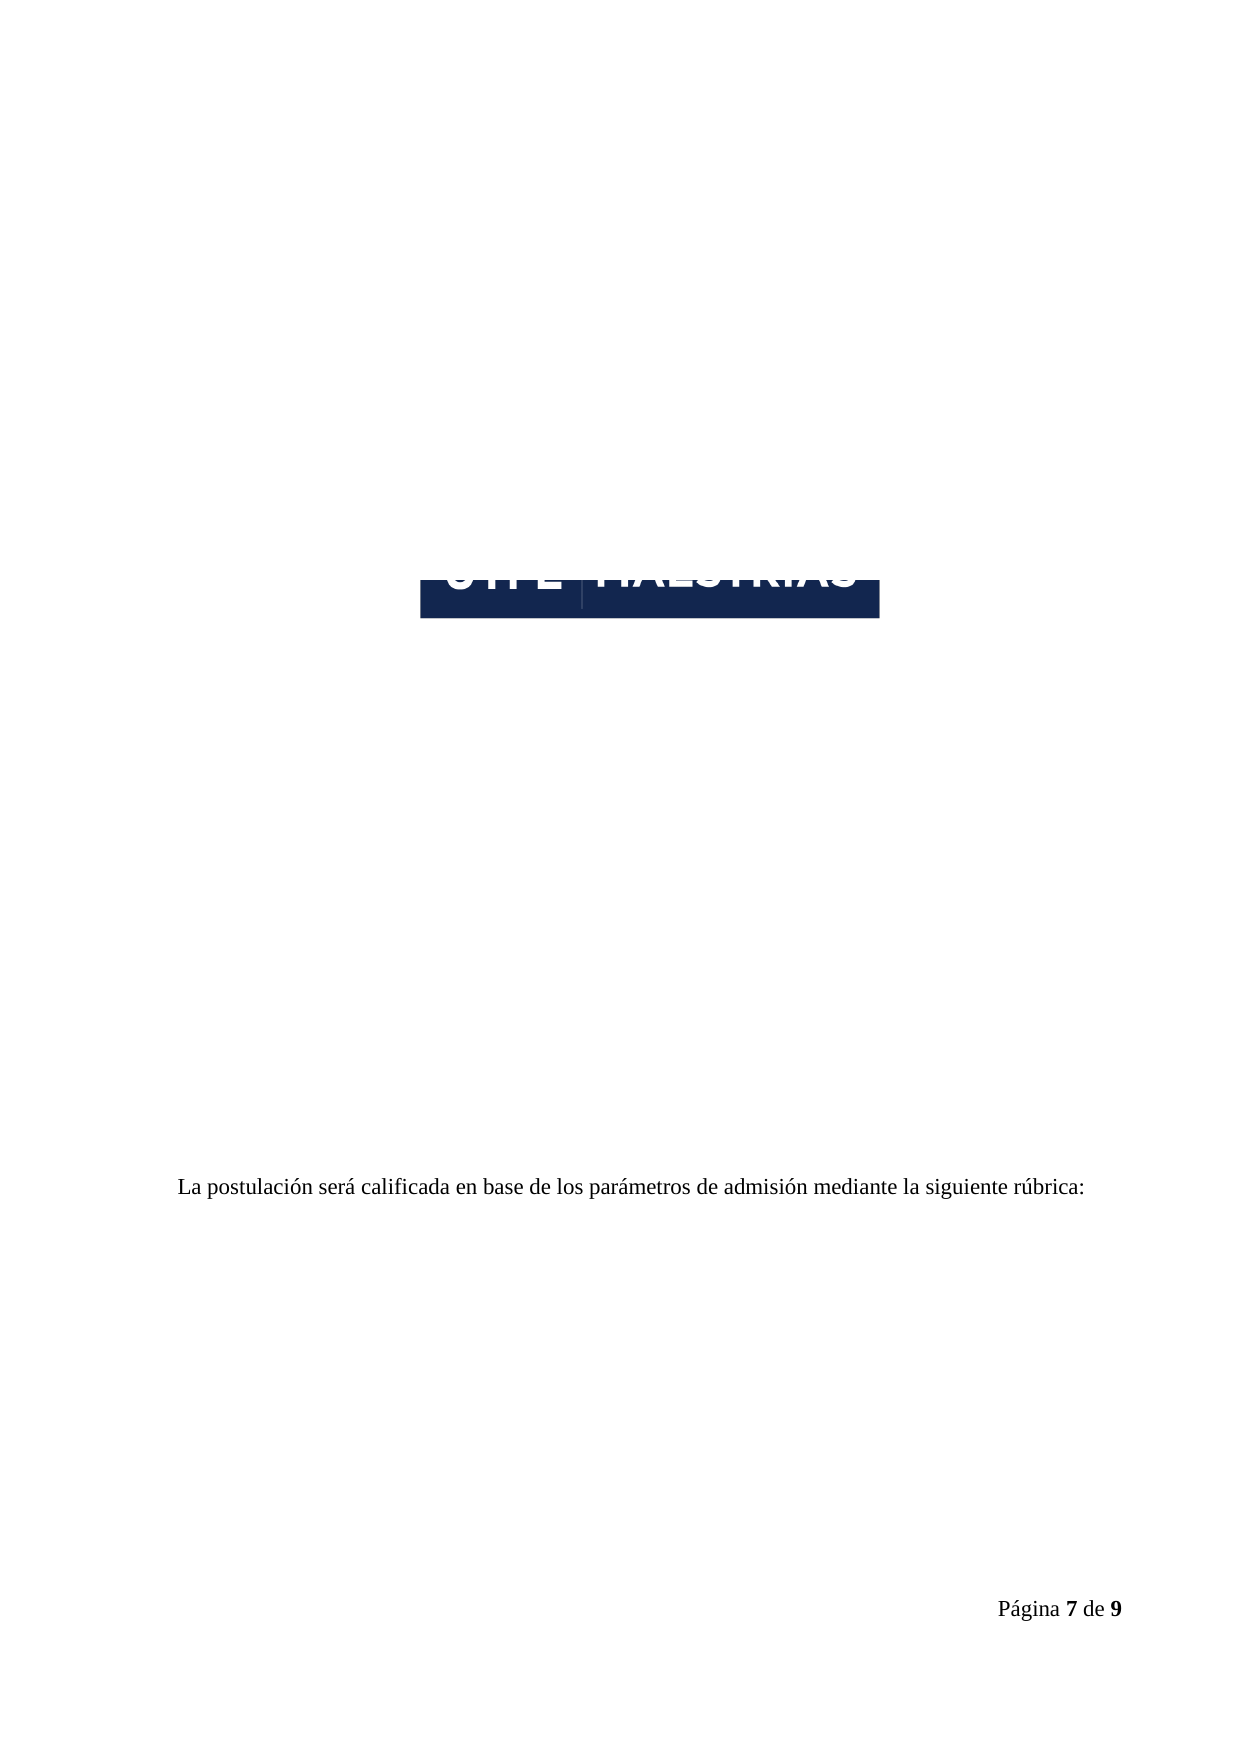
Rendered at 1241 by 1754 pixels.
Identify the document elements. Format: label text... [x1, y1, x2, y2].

picture [416, 580, 883, 622]
text La postulación será calificada en base de los parámetros de admisión mediante la siguiente rúbrica: [177, 1173, 1122, 1199]
